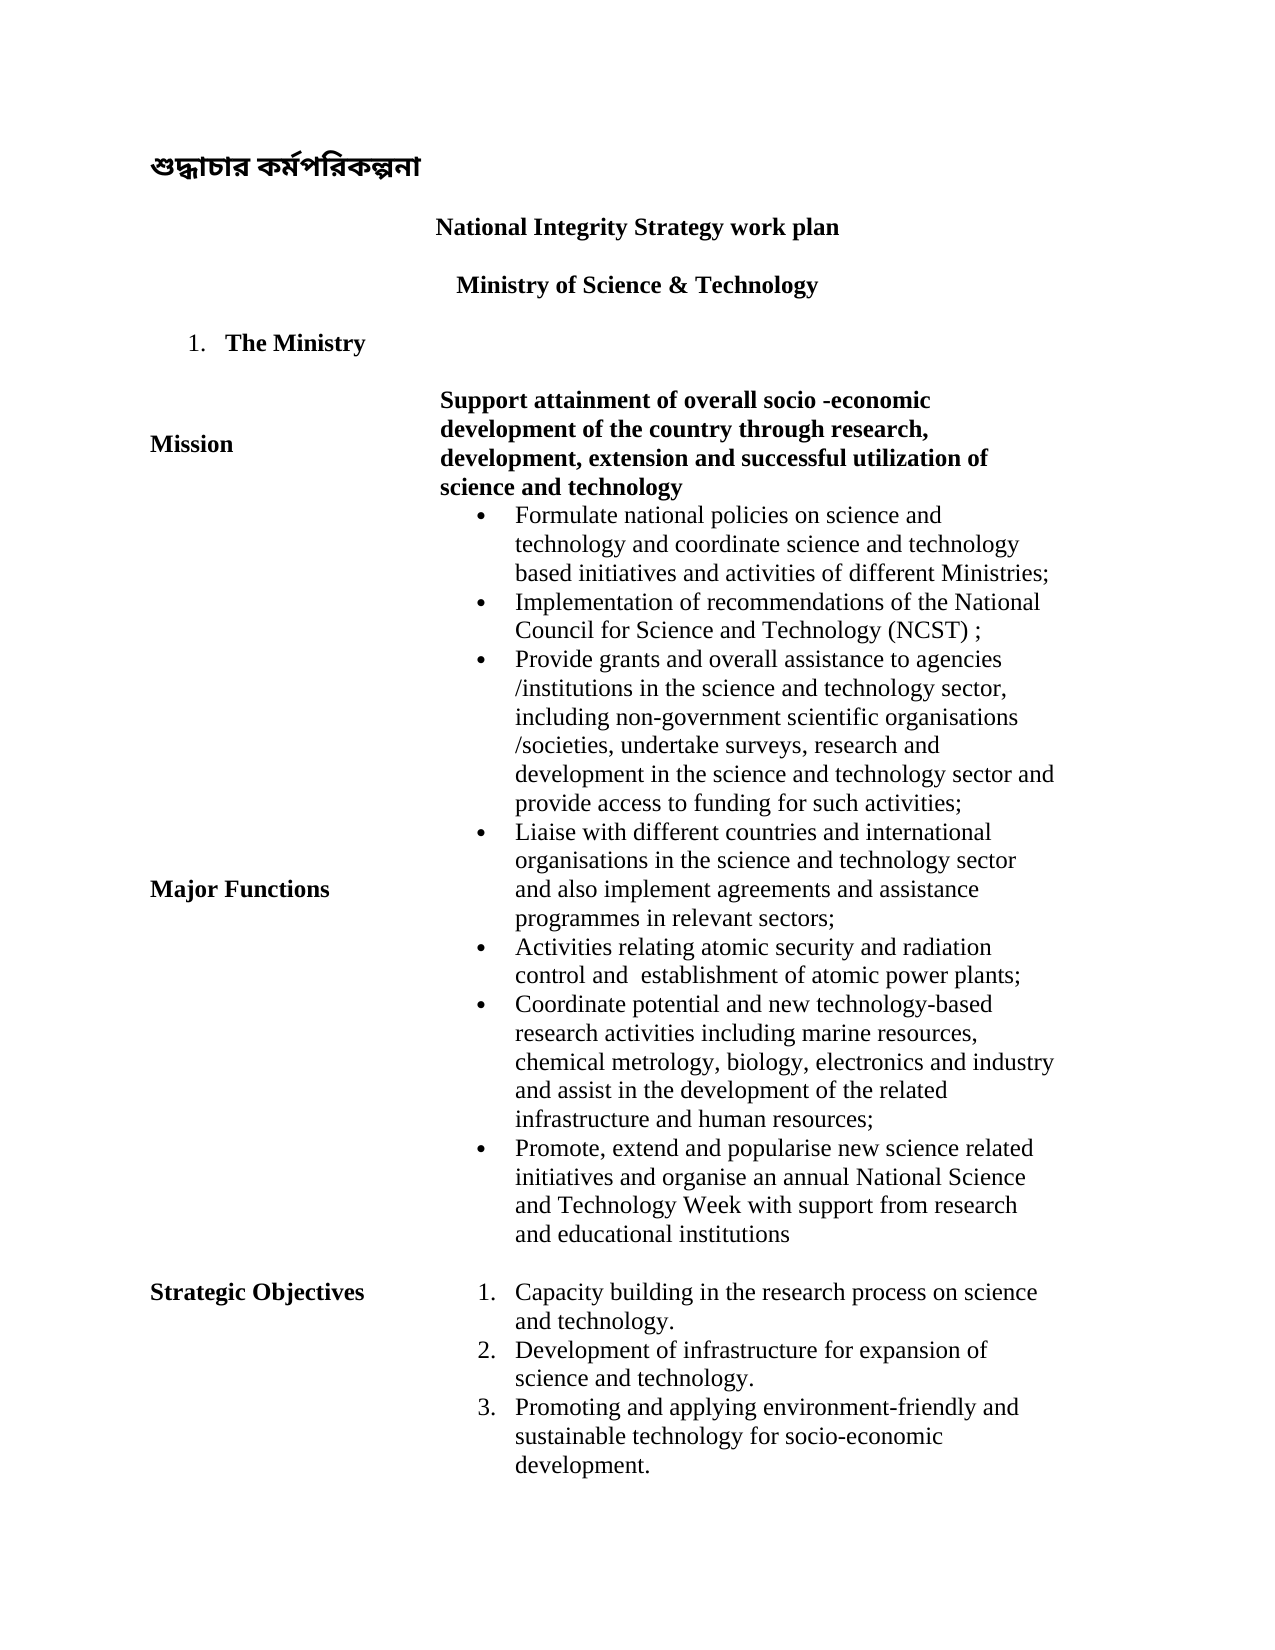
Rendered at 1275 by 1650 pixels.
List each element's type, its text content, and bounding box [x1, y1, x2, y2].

table_header Mission [150, 386, 440, 501]
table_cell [150, 1277, 440, 1478]
list The Ministry [187, 328, 1125, 356]
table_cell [440, 1277, 1056, 1478]
table_cell Formulate national policies on science and technology and coordinate science and technology based initiatives and activities of different Ministries; Implementation of recommendations of the National Council for Science and Technology (NCST) ; Provide grants and overall assistance to agencies /institutions in the science and technology sector, including non-government scientific organisations /societies, undertake surveys, research and development in the science and technology sector and provide access to funding for such activities; Liaise with different countries and international organisations in the science and technology sector and also implement agreements and assistance programmes in relevant sectors; Activities relating atomic security and radiation control and establishment of atomic power plants; Coordinate potential and new technology-based research activities including marine resources, chemical metrology, biology, electronics and industry and assist in the development of the related infrastructure and human resources; Promote, extend and popularise new science related initiatives and organise an annual National Science and Technology Week with support from research and educational institutions [440, 501, 1056, 1277]
text শুদ্ধাচার কর্মপরিকল্পনা [150, 150, 1125, 183]
text Ministry of Science & Technology [150, 270, 1125, 298]
table_header Support attainment of overall socio -economic development of the country through research, development, extension and successful utilization of science and technology [440, 386, 1056, 501]
text National Integrity Strategy work plan [150, 212, 1125, 241]
table_cell Major Functions [150, 501, 440, 1277]
